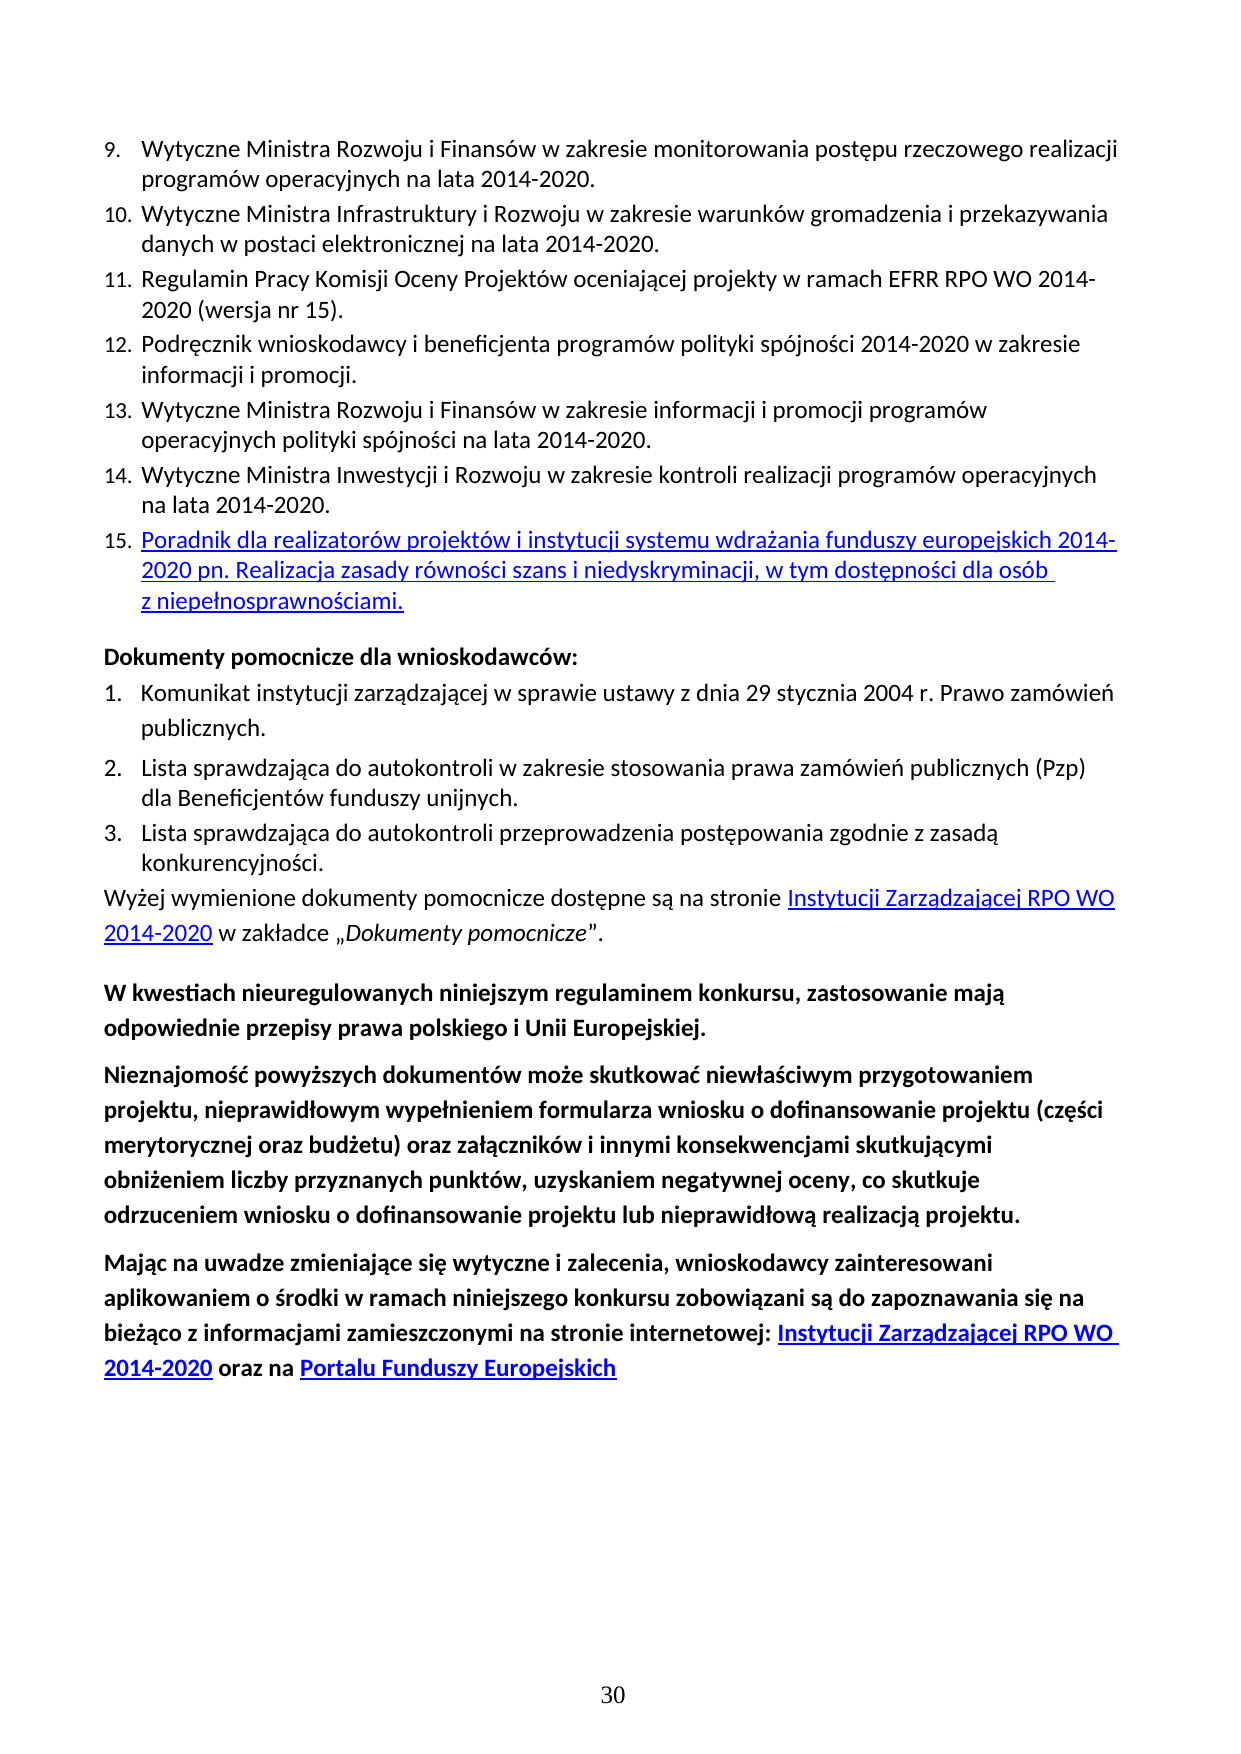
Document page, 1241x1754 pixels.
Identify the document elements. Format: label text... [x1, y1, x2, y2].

subtitle Dokumenty pomocnicze dla wnioskodawców: [103, 641, 1122, 671]
list Wytyczne Ministra Rozwoju i Finansów w zakresie informacji i promocji programów operacyjnych polityki spójności na lata 2014-2020. [103, 394, 1122, 455]
list Komunikat instytucji zarządzającej w sprawie ustawy z dnia 29 stycznia 2004 r. Prawo zamówień publicznych. [103, 677, 1122, 743]
list Lista sprawdzająca do autokontroli przeprowadzenia postępowania zgodnie z zasadą konkurencyjności. [103, 817, 1122, 878]
list Wytyczne Ministra Rozwoju i Finansów w zakresie monitorowania postępu rzeczowego realizacji programów operacyjnych na lata 2014-2020. [103, 133, 1122, 194]
text Mając na uwadze zmieniające się wytyczne i zalecenia, wnioskodawcy zainteresowani aplikowaniem o środki w ramach niniejszego konkursu zobowiązani są do zapoznawania się na bieżąco z informacjami zamieszczonymi na stronie internetowej: Instytucji Zarządzającej RPO WO 2014-2020 oraz na Portalu Funduszy Europejskich [103, 1247, 1122, 1383]
text Nieznajomość powyższych dokumentów może skutkować niewłaściwym przygotowaniem projektu, nieprawidłowym wypełnieniem formularza wniosku o dofinansowanie projektu (części merytorycznej oraz budżetu) oraz załączników i innymi konsekwencjami skutkującymi obniżeniem liczby przyznanych punktów, uzyskaniem negatywnej oceny, co skutkuje odrzuceniem wniosku o dofinansowanie projektu lub nieprawidłową realizacją projektu. [103, 1059, 1117, 1230]
text Wyżej wymienione dokumenty pomocnicze dostępne są na stronie Instytucji Zarządzającej RPO WO 2014-2020 w zakładce „Dokumenty pomocnicze”. [103, 882, 1117, 948]
list Wytyczne Ministra Inwestycji i Rozwoju w zakresie kontroli realizacji programów operacyjnych na lata 2014-2020. [103, 459, 1122, 520]
list Poradnik dla realizatorów projektów i instytucji systemu wdrażania funduszy europejskich 2014-2020 pn. Realizacja zasady równości szans i niedyskryminacji, w tym dostępności dla osób z niepełnosprawnościami. [103, 524, 1122, 616]
list Lista sprawdzająca do autokontroli w zakresie stosowania prawa zamówień publicznych (Pzp) dla Beneficjentów funduszy unijnych. [103, 752, 1122, 813]
text W kwestiach nieuregulowanych niniejszym regulaminem konkursu, zastosowanie mają odpowiednie przepisy prawa polskiego i Unii Europejskiej. [103, 977, 1117, 1043]
list Wytyczne Ministra Infrastruktury i Rozwoju w zakresie warunków gromadzenia i przekazywania danych w postaci elektronicznej na lata 2014-2020. [103, 198, 1122, 259]
list Podręcznik wnioskodawcy i beneficjenta programów polityki spójności 2014-2020 w zakresie informacji i promocji. [103, 328, 1122, 389]
list Regulamin Pracy Komisji Oceny Projektów oceniającej projekty w ramach EFRR RPO WO 2014-2020 (wersja nr 15). [103, 263, 1122, 324]
